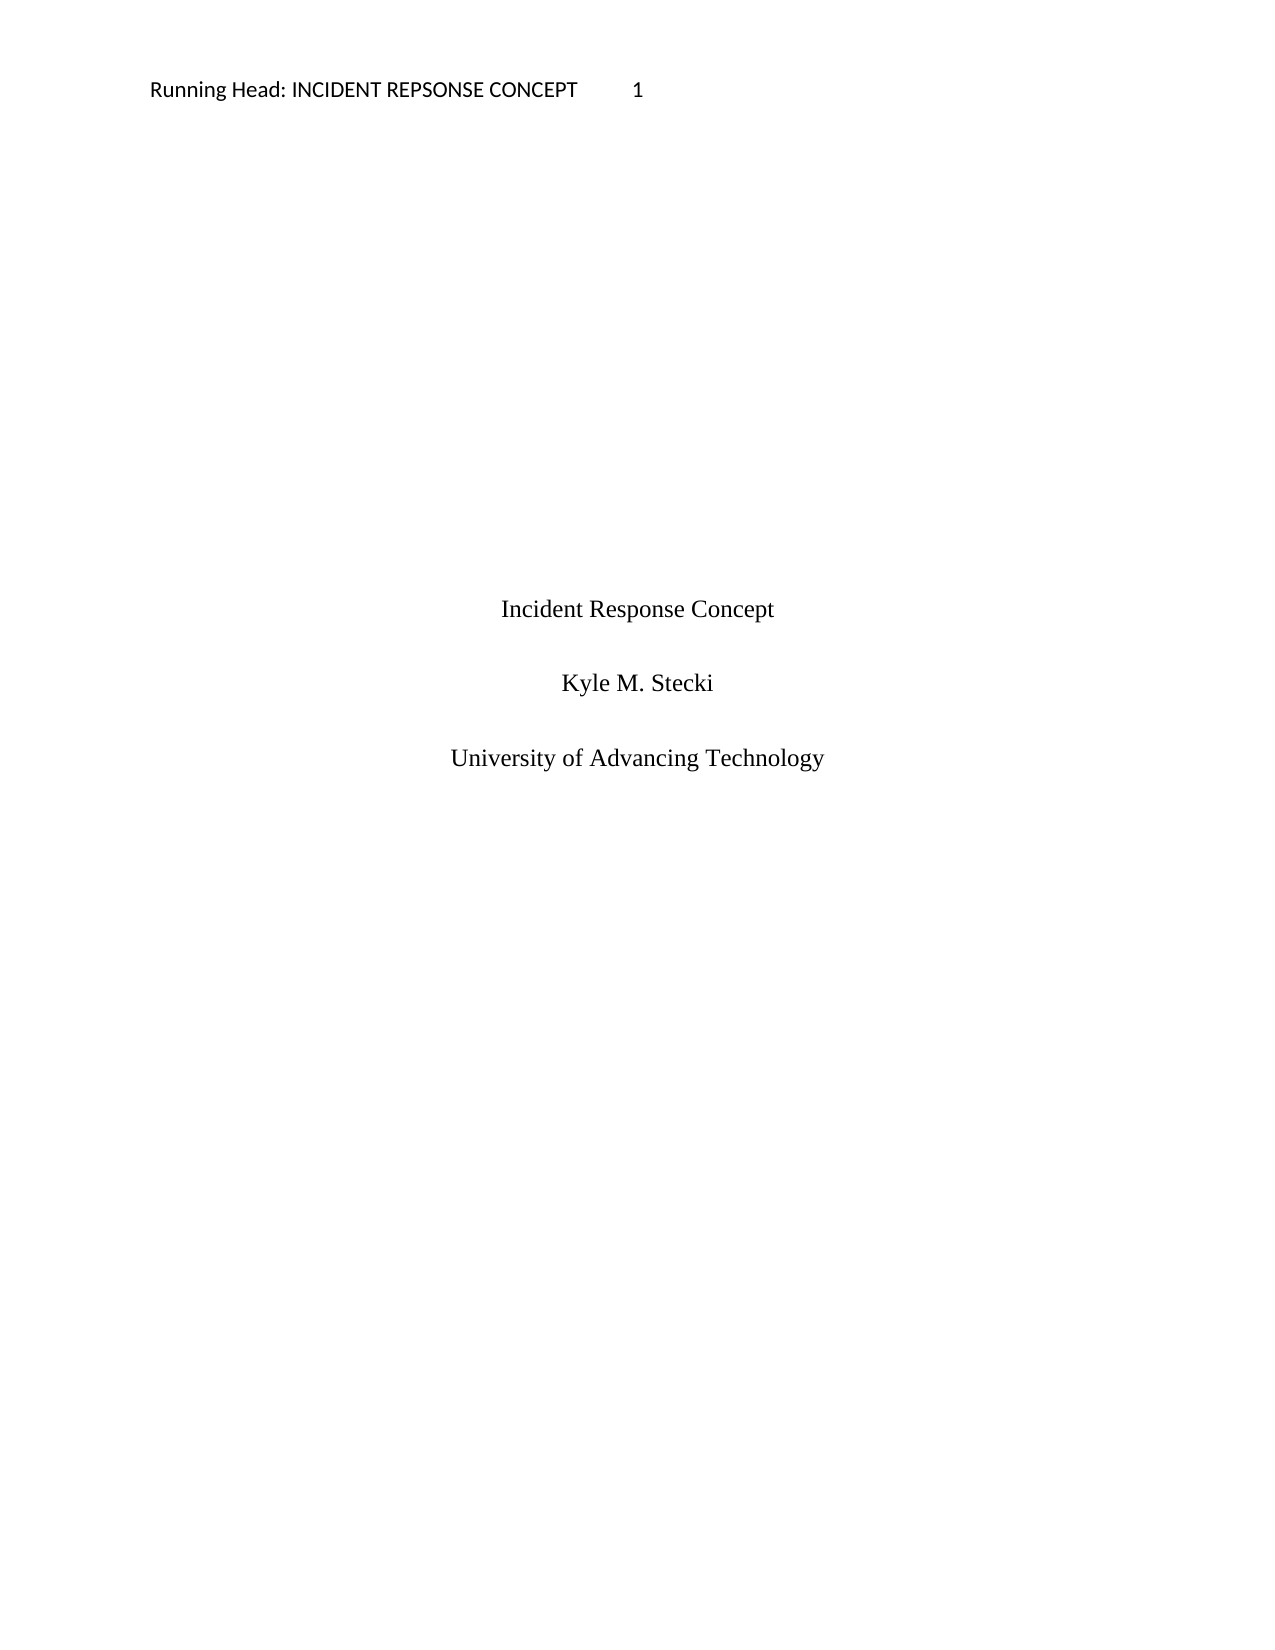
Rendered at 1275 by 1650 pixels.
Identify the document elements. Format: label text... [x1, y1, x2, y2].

text Incident Response Concept [150, 594, 1125, 623]
text University of Advancing Technology [150, 743, 1125, 771]
text Kyle M. Stecki [150, 668, 1125, 697]
